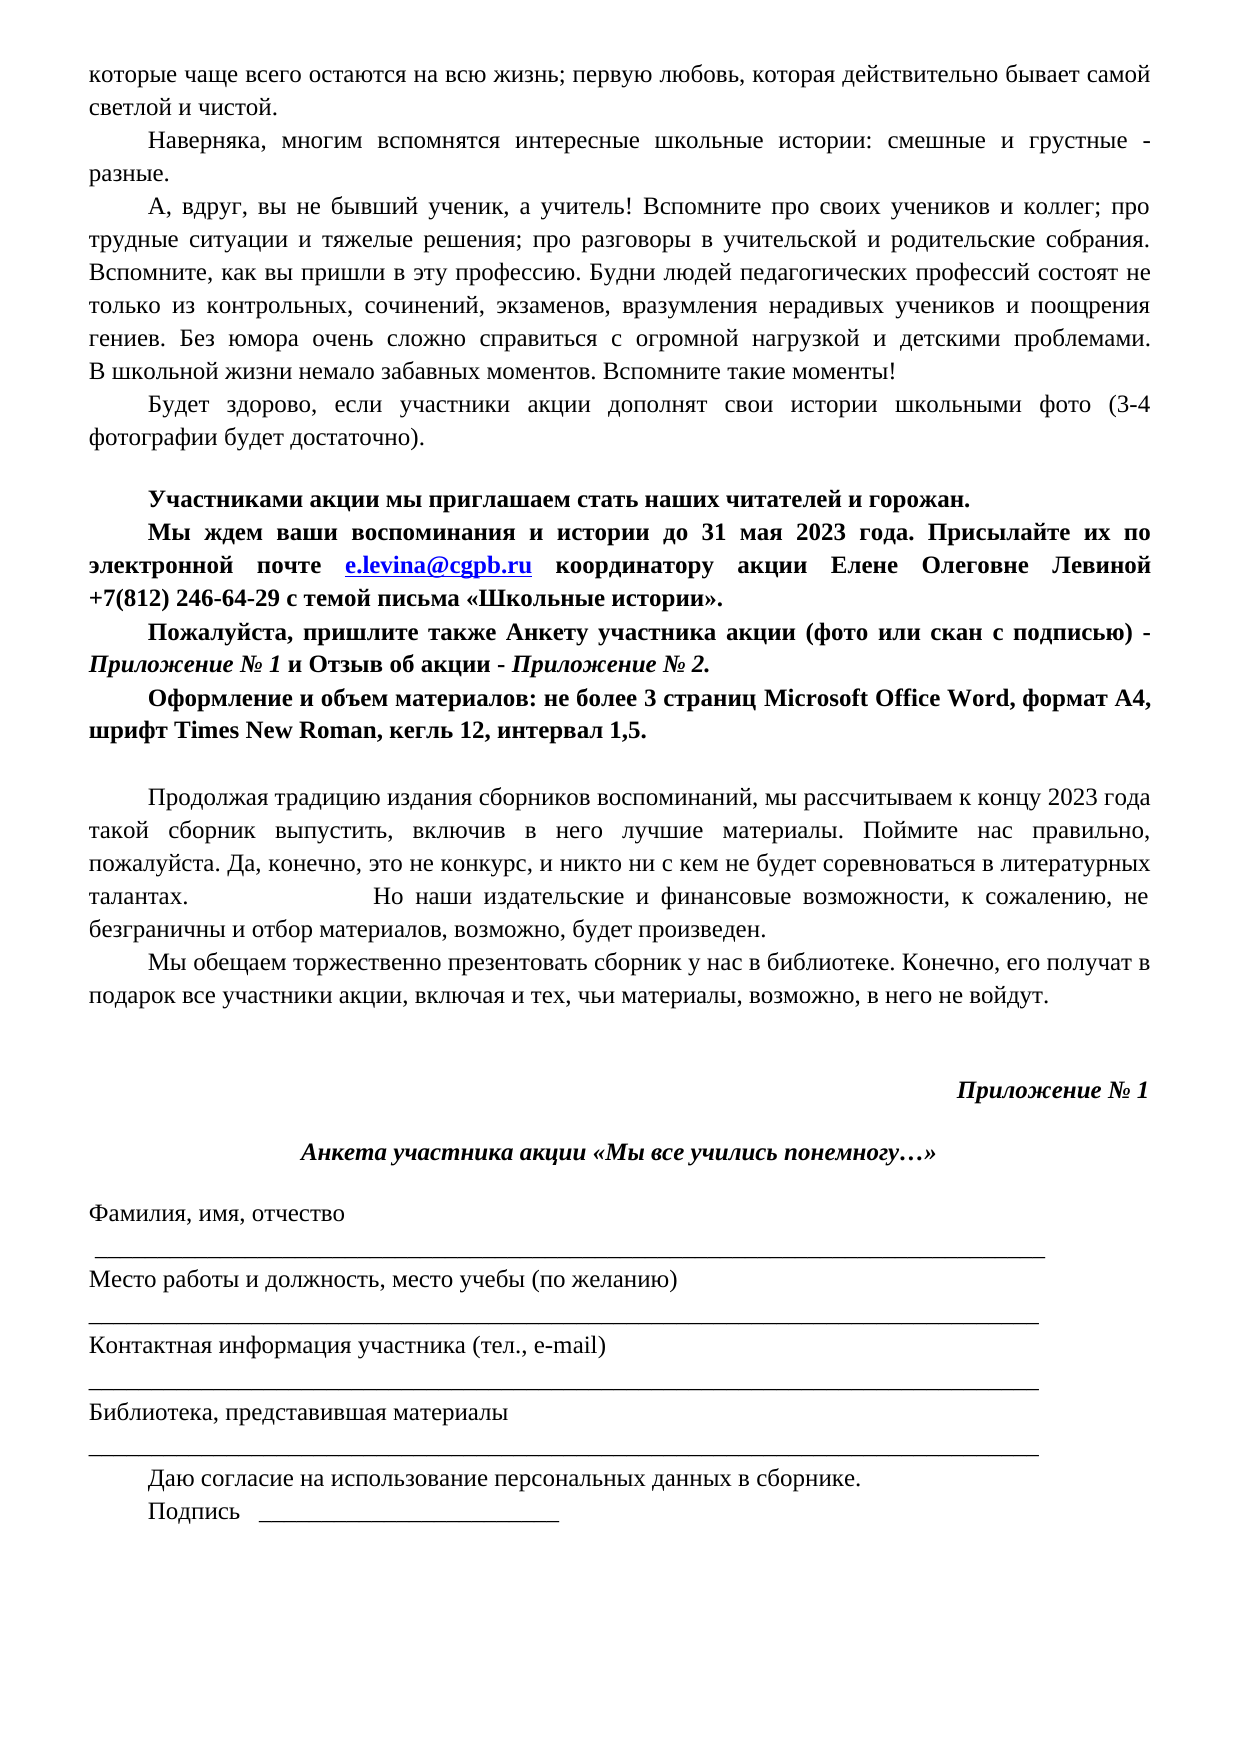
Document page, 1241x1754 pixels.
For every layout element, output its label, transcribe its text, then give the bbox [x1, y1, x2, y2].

text ____________________________________________________________________________ [89, 1232, 1152, 1260]
text А, вдруг, вы не бывший ученик, а учитель! Вспомните про своих учеников и коллег; про трудные ситуации и тяжелые решения; про разговоры в учительской и родительские собрания. Вспомните, как вы пришли в эту профессию. Будни людей педагогических профессий состоят не только из контрольных, сочинений, экзаменов, вразумления нерадивых учеников и поощрения гениев. Без юмора очень сложно справиться с огромной нагрузкой и детскими проблемами. В школьной жизни немало забавных моментов. Вспомните такие моменты! [89, 191, 1152, 385]
text Подпись ________________________ [89, 1496, 1152, 1524]
text Место работы и должность, место учебы (по желанию) ____________________________________________________________________________ [89, 1264, 1152, 1326]
text ____________________________________________________________________________ [89, 1430, 1152, 1458]
text Анкета участника акции «Мы все учились понемногу…» [89, 1137, 1152, 1166]
text Библиотека, представившая материалы [89, 1397, 1152, 1425]
text Мы обещаем торжественно презентовать сборник у нас в библиотеке. Конечно, его получат в подарок все участники акции, включая и тех, чьи материалы, возможно, в него не войдут. [89, 947, 1152, 1008]
text Участниками акции мы приглашаем стать наших читателей и горожан. [89, 484, 1152, 513]
text Фамилия, имя, отчество [89, 1198, 1152, 1227]
text Пожалуйста, пришлите также Анкету участника акции (фото или скан с подписью) - Приложение № 1 и Отзыв об акции - Приложение № 2. [89, 617, 1152, 678]
text Мы ждем ваши воспоминания и истории до 31 мая 2023 года. Присылайте их по электронной почте e.levina@cgpb.ru координатору акции Елене Олеговне Левиной +7(812) 246-64-29 с темой письма «Школьные истории». [89, 517, 1152, 612]
text Наверняка, многим вспомнятся интересные школьные истории: смешные и грустные - разные. [89, 125, 1152, 187]
text Будет здорово, если участники акции дополнят свои истории школьными фото (3-4 фотографии будет достаточно). [89, 389, 1152, 451]
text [89, 59, 1152, 121]
text Оформление и объем материалов: не более 3 страниц Microsoft Office Word, формат А4, шрифт Times New Roman, кегль 12, интервал 1,5. [89, 683, 1152, 744]
text Контактная информация участника (тел., e-mail) ____________________________________________________________________________ [89, 1331, 1152, 1392]
text Даю согласие на использование персональных данных в сборнике. [89, 1463, 1152, 1491]
text Продолжая традицию издания сборников воспоминаний, мы рассчитываем к концу 2023 года такой сборник выпустить, включив в него лучшие материалы. Поймите нас правильно, пожалуйста. Да, конечно, это не конкурс, и никто ни с кем не будет соревноваться в литературных талантах. Но наши издательские и финансовые возможности, к сожалению, не безграничны и отбор материалов, возможно, будет произведен. [89, 782, 1152, 942]
text Приложение № 1 [89, 1075, 1152, 1104]
